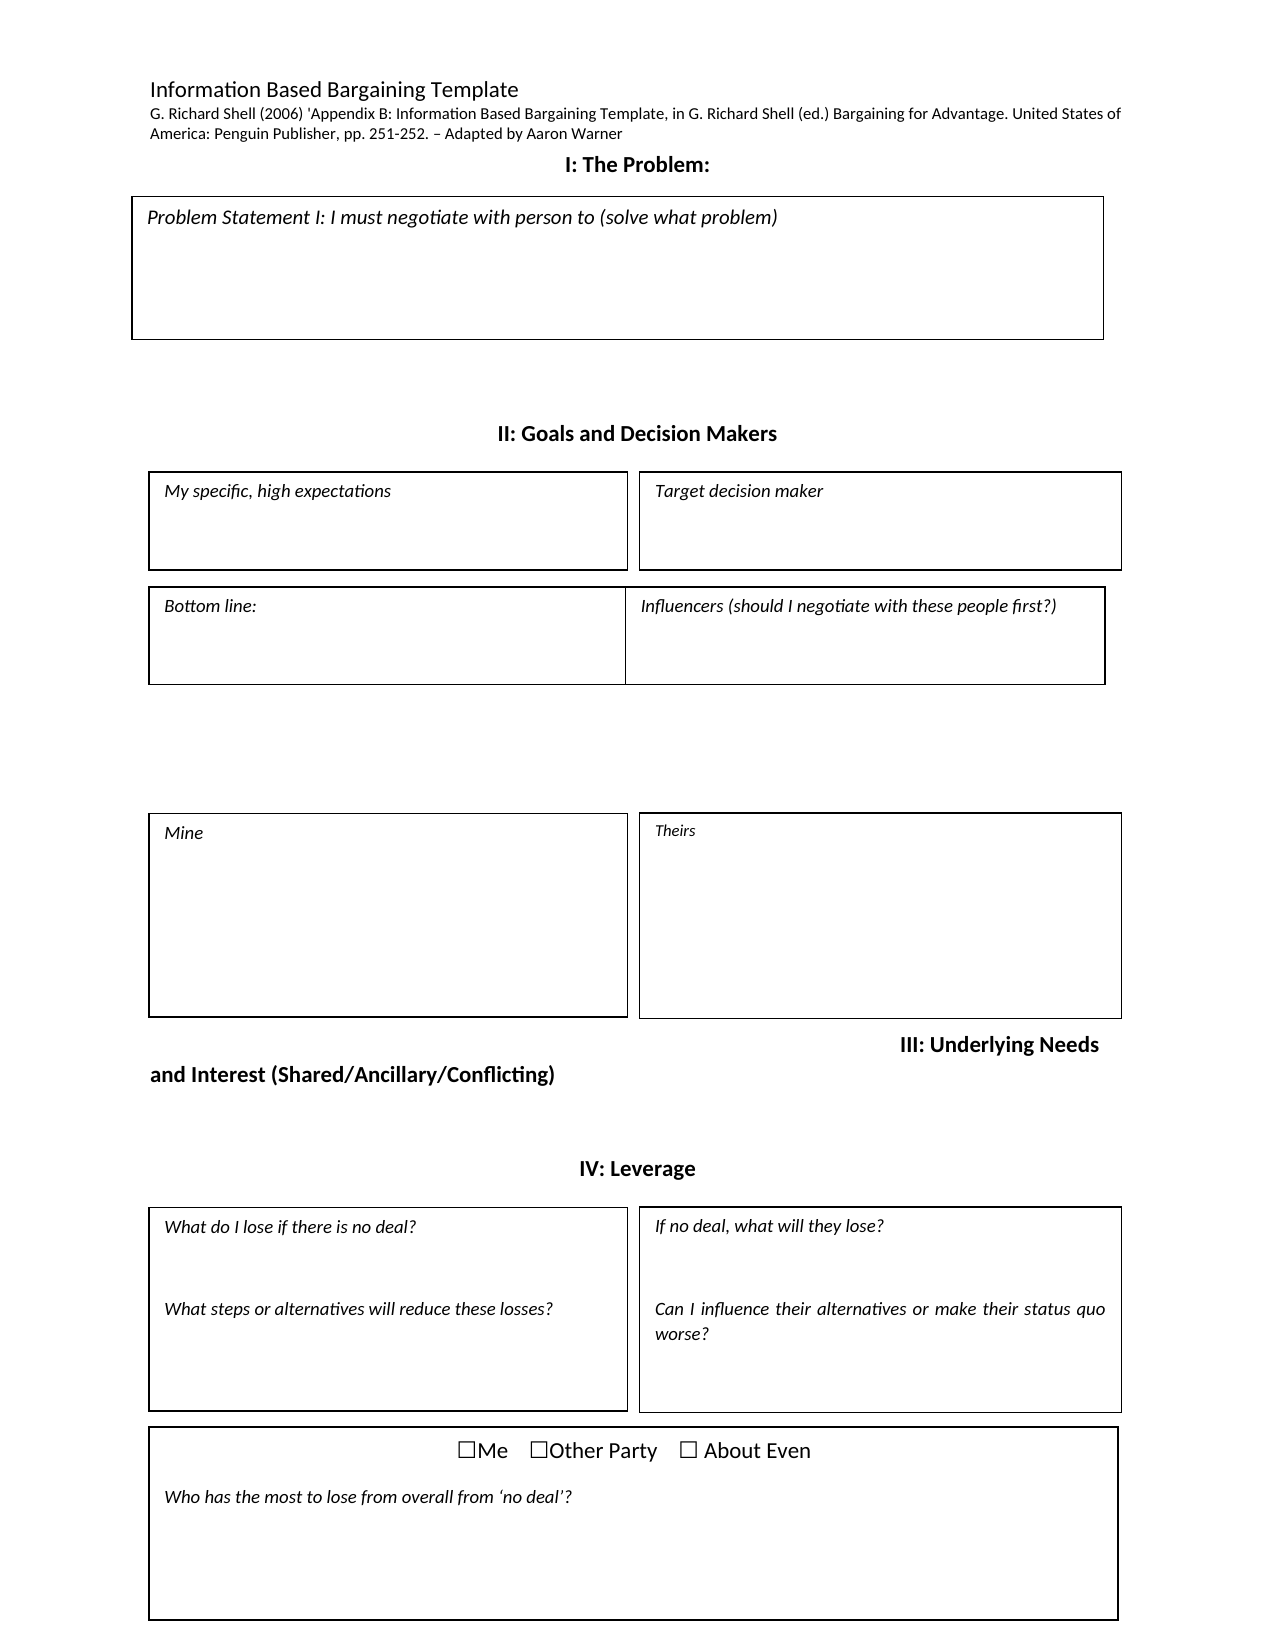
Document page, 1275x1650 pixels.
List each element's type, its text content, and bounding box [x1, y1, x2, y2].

text I: The Problem: [150, 150, 1125, 178]
text III: Underlying Needs and Interest (Shared/Ancillary/Conflicting) [150, 760, 1125, 1088]
text IV: Leverage [150, 1154, 1125, 1182]
text II: Goals and Decision Makers [150, 419, 1125, 447]
